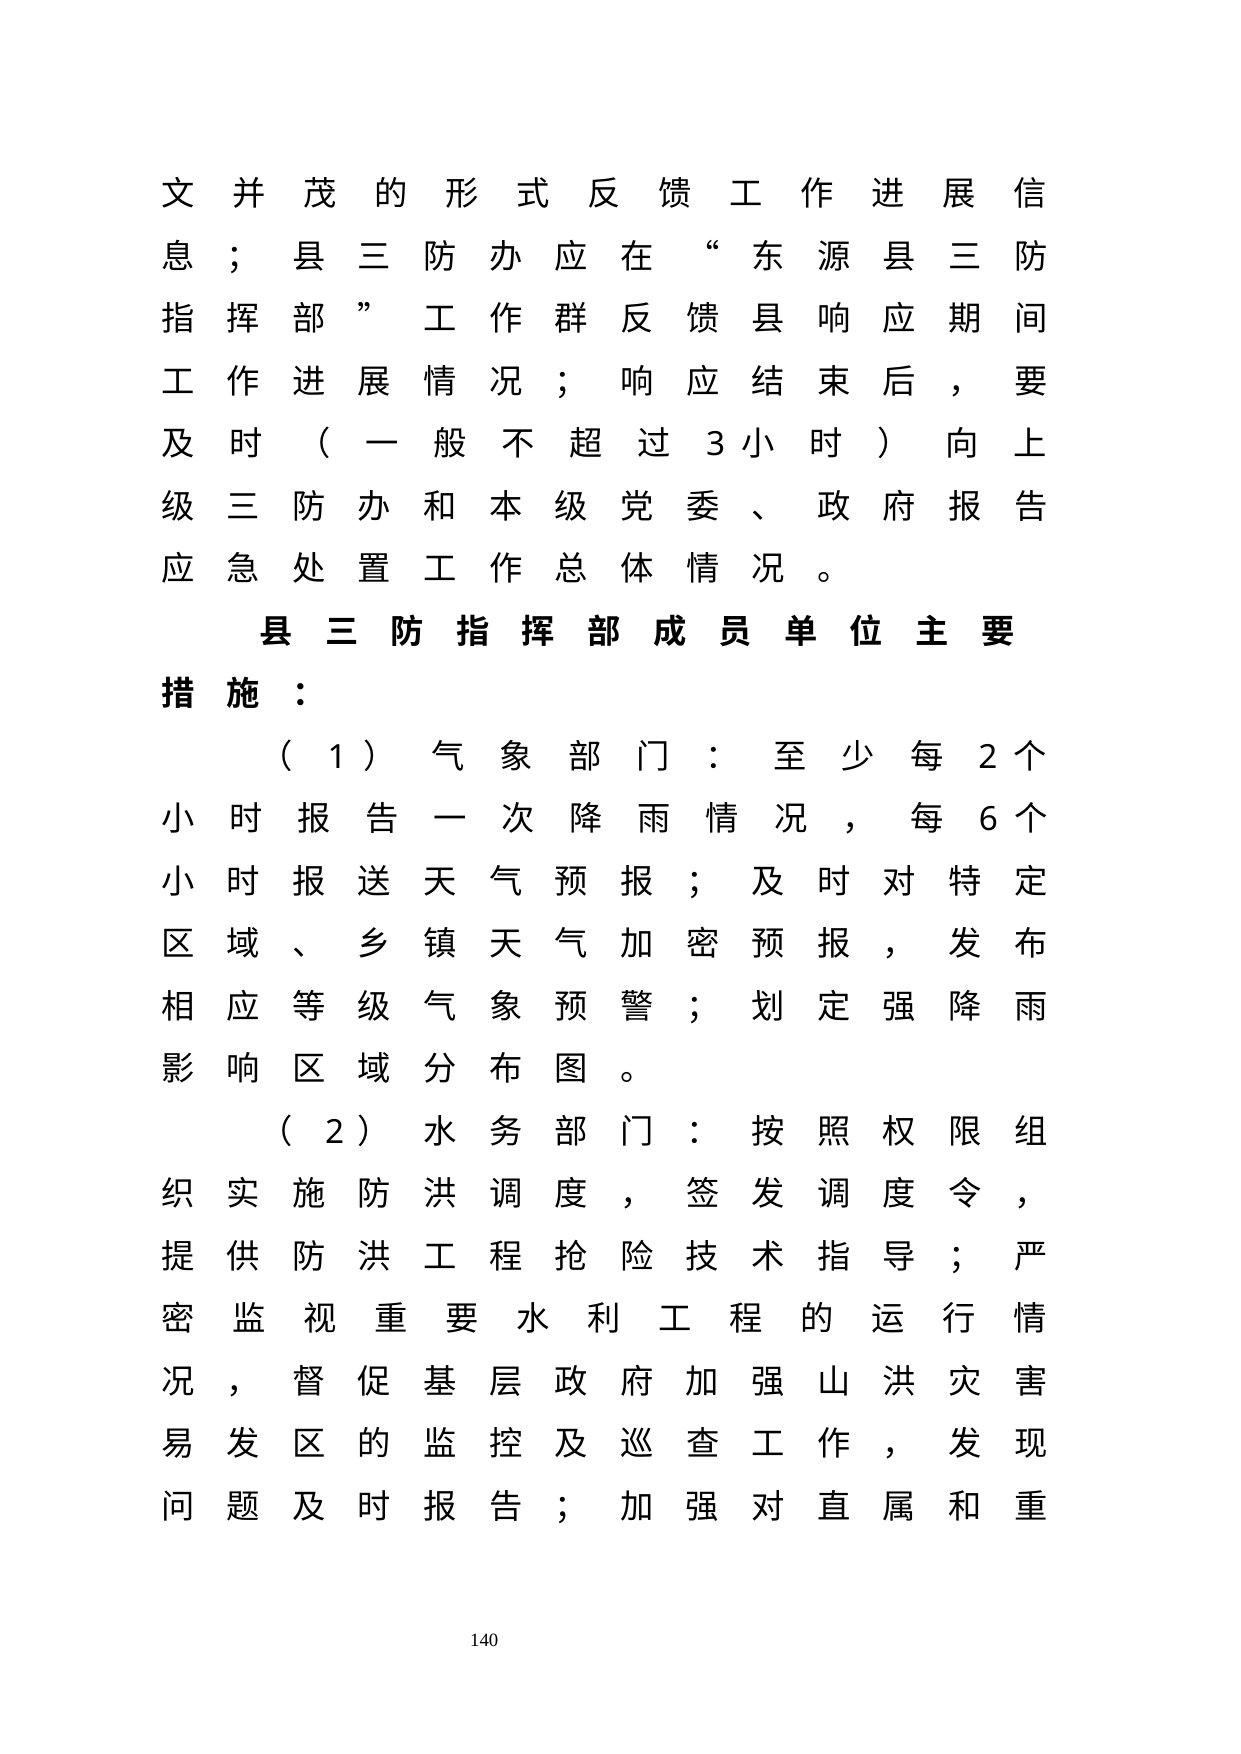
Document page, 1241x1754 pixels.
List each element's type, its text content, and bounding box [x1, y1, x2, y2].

text （1）气象部门：至少每2个小时报告一次降雨情况，每6个小时报送天气预报；及时对特定区域、乡镇天气加密预报，发布相应等级气象预警；划定强降雨影响区域分布图。 [161, 722, 1079, 1097]
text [161, 1097, 1079, 1535]
text 县三防指挥部成员单位主要措施： [161, 597, 1079, 722]
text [161, 160, 1079, 597]
